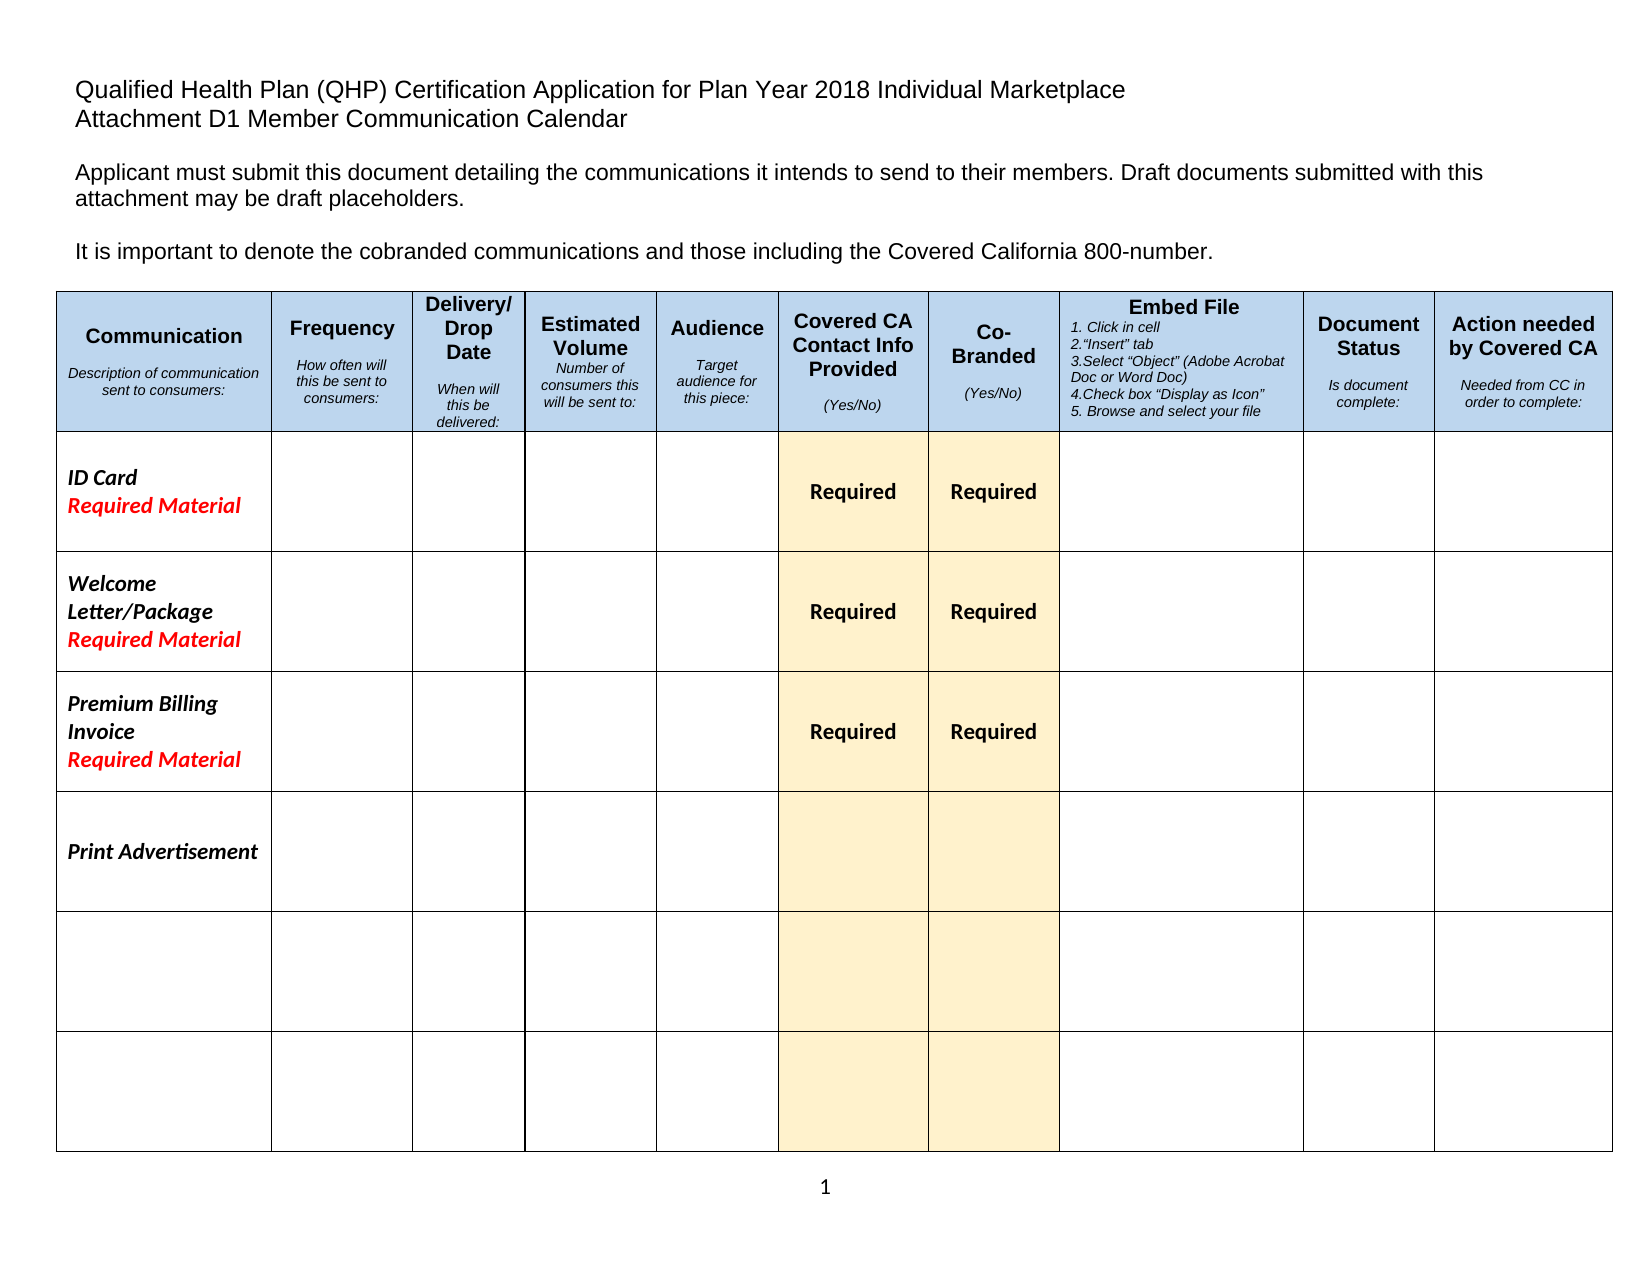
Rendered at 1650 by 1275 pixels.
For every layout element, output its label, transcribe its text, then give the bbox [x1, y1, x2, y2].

table_cell Required [779, 432, 928, 551]
table_cell [1304, 432, 1434, 551]
table_cell [657, 672, 778, 791]
table_cell Required [779, 672, 928, 791]
table_cell Premium Billing Invoice Required Material [57, 672, 271, 791]
table_header Frequency How often will this be sent to consumers: [272, 292, 412, 431]
table_cell [1304, 552, 1434, 671]
table_cell [657, 552, 778, 671]
table_cell Print Advertisement [57, 792, 271, 911]
table_cell [272, 672, 412, 791]
table_cell Required [929, 552, 1059, 671]
table_cell [526, 672, 656, 791]
table_cell [929, 792, 1059, 911]
table_cell [526, 912, 656, 1031]
table_cell [272, 432, 412, 551]
table_cell [1435, 552, 1612, 671]
table_cell [929, 912, 1059, 1031]
table_cell [272, 792, 412, 911]
table_cell [413, 552, 524, 671]
table_cell [1304, 672, 1434, 791]
table_cell [1435, 672, 1612, 791]
table_cell [1435, 1032, 1612, 1151]
table_cell [413, 432, 524, 551]
table_header Communication Description of communication sent to consumers: [57, 292, 271, 431]
table_cell [779, 1032, 928, 1151]
table_cell Required [929, 432, 1059, 551]
text It is important to denote the cobranded communications and those including the Covered California 800-number. [75, 238, 1575, 264]
text Applicant must submit this document detailing the communications it intends to send to their members. Draft documents submitted with this attachment may be draft placeholders. [75, 159, 1575, 212]
table_cell [657, 432, 778, 551]
table_cell [1304, 912, 1434, 1031]
table_cell [272, 912, 412, 1031]
table_cell [526, 432, 656, 551]
table_cell [1060, 1032, 1303, 1151]
table_cell [1060, 912, 1303, 1031]
table_cell Welcome Letter/Package Required Material [57, 552, 271, 671]
table_cell [1060, 672, 1303, 791]
table_cell [779, 792, 928, 911]
table_cell [657, 912, 778, 1031]
table_cell [413, 912, 524, 1031]
table_header Document Status Is document complete: [1304, 292, 1434, 431]
table_cell [57, 912, 271, 1031]
table_header Embed File 1. Click in cell 2.“Insert” tab 3.Select “Object” (Adobe Acrobat Doc or Word Doc) 4.Check box “Display as Icon” 5. Browse and select your file [1060, 292, 1303, 431]
table_cell [1435, 432, 1612, 551]
table_cell [657, 792, 778, 911]
table_cell [657, 1032, 778, 1151]
table_header Estimated Volume Number of consumers this will be sent to: [526, 292, 656, 431]
table_cell [272, 552, 412, 671]
table_cell [526, 792, 656, 911]
table_cell [1304, 792, 1434, 911]
table_cell [1060, 792, 1303, 911]
table_cell [413, 792, 524, 911]
table_cell [413, 1032, 524, 1151]
table_cell [413, 672, 524, 791]
table_cell [779, 912, 928, 1031]
table_header Action needed by Covered CA Needed from CC in order to complete: [1435, 292, 1612, 431]
table_header Co-Branded (Yes/No) [929, 292, 1059, 431]
table_cell [526, 552, 656, 671]
table_cell [1060, 552, 1303, 671]
table_cell Required [779, 552, 928, 671]
table_header Audience Target audience for this piece: [657, 292, 778, 431]
table_cell [57, 1032, 271, 1151]
table_cell [1435, 792, 1612, 911]
table_cell [1435, 912, 1612, 1031]
table_cell ID Card Required Material [57, 432, 271, 551]
table_cell [1304, 1032, 1434, 1151]
table_cell [272, 1032, 412, 1151]
table_cell [929, 1032, 1059, 1151]
table_cell [526, 1032, 656, 1151]
table_cell Required [929, 672, 1059, 791]
table_cell [1060, 432, 1303, 551]
table_header Covered CA Contact Info Provided (Yes/No) [779, 292, 928, 431]
table_header Delivery/ Drop Date When will this be delivered: [413, 292, 524, 431]
